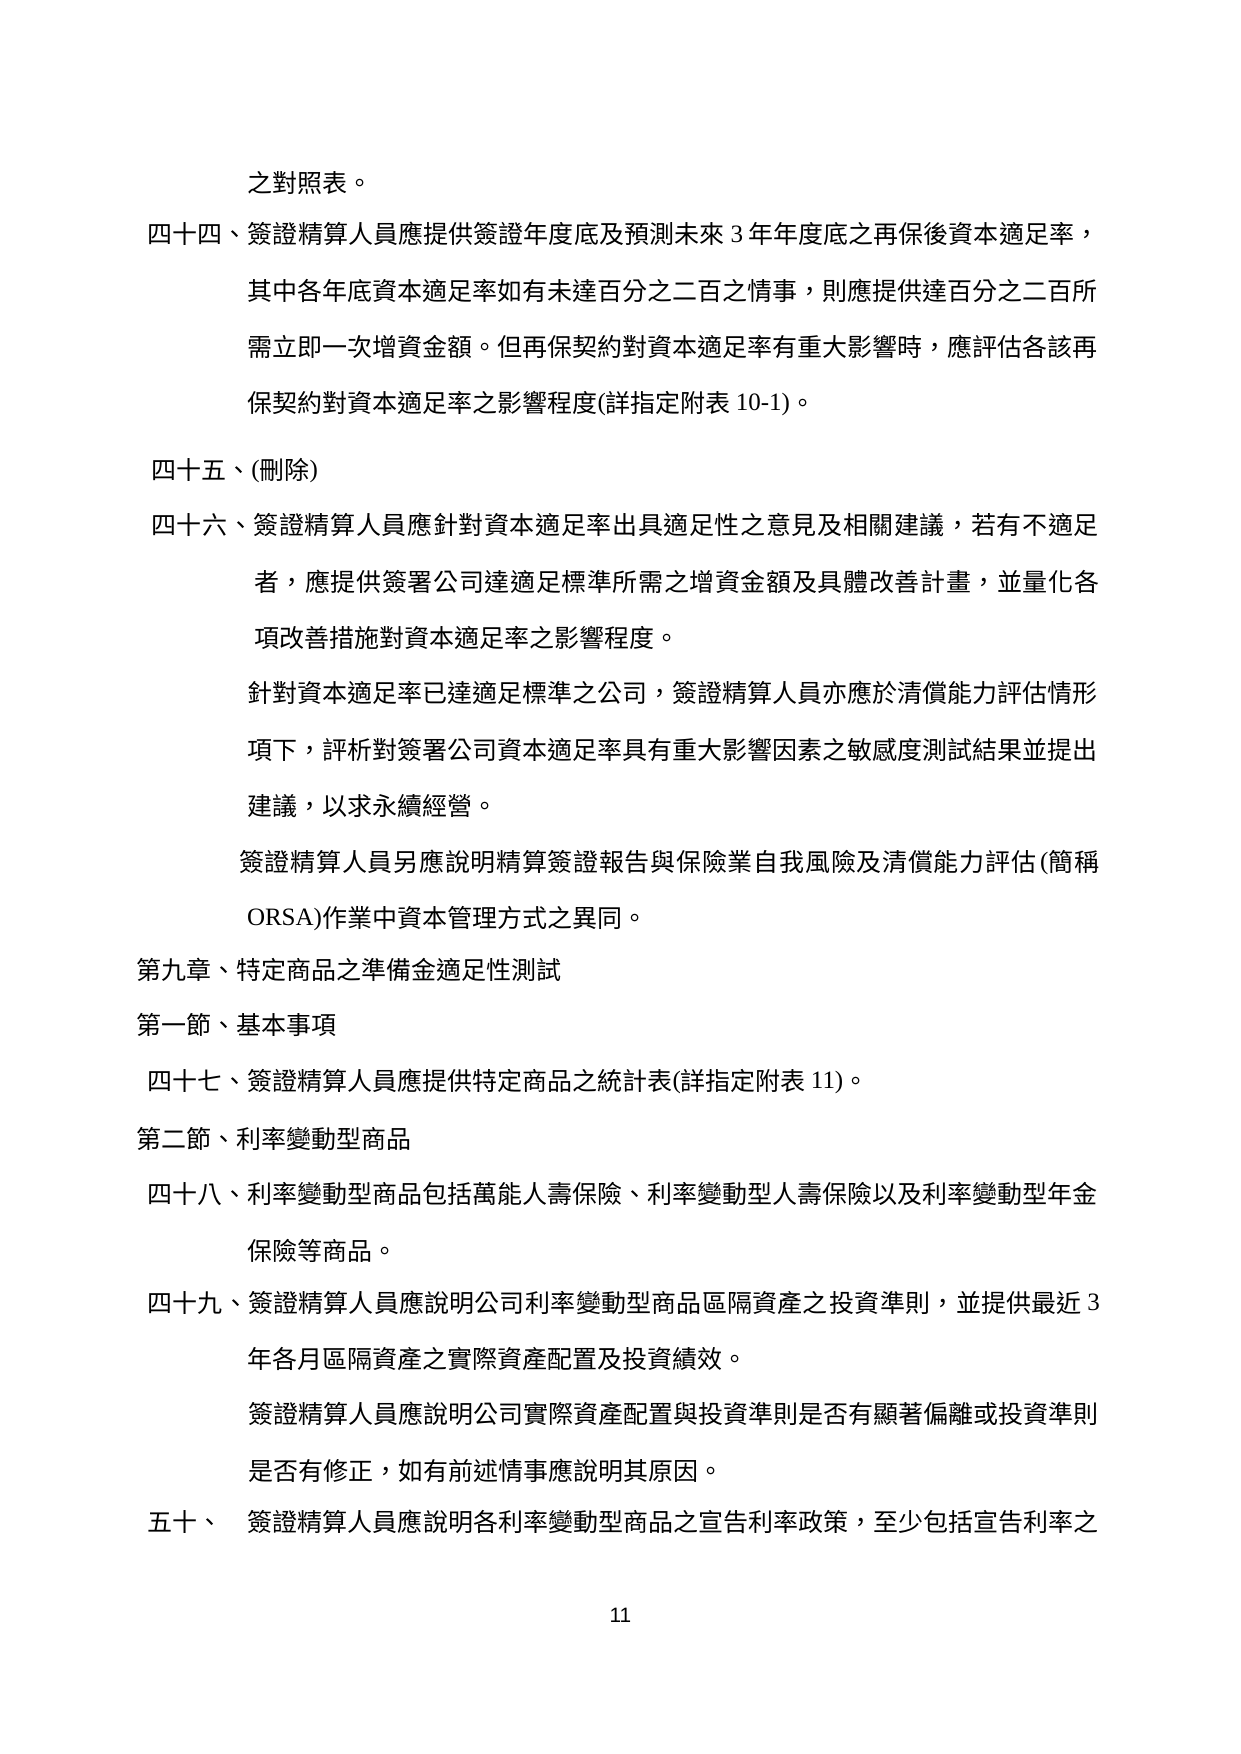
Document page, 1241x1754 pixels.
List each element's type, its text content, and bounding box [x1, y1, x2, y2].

text 第二節、利率變動型商品 [136, 1119, 1104, 1156]
text 第一節、基本事項 [136, 1005, 1104, 1043]
table_cell 四十五、(刪除) 四十六、簽證精算人員應針對資本適足率出具適足性之意見及相關建議，若有不適足者，應提供簽署公司達適足標準所需之增資金額及具體改善計畫，並量化各項改善措施對資本適足率之影響程度。 針對資本適足率已達適足標準之公司，簽證精算人員亦應於清償能力評估情形項下，評析對簽署公司資本適足率具有重大影響因素之敏感度測試結果並提出建議，以求永續經營。 簽證精算人員另應說明精算簽證報告與保險業自我風險及清償能力評估(簡稱ORSA)作業中資本管理方式之異同。 [136, 450, 1111, 949]
text 第九章、特定商品之準備金適足性測試 [136, 949, 1104, 987]
table_header 四十八、利率變動型商品包括萬能人壽保險、利率變動型人壽保險以及利率變動型年金保險等商品。 [136, 1174, 1111, 1282]
table_cell 四十九、簽證精算人員應說明公司利率變動型商品區隔資產之投資準則，並提供最近3年各月區隔資產之實際資產配置及投資績效。 簽證精算人員應說明公司實際資產配置與投資準則是否有顯著偏離或投資準則是否有修正，如有前述情事應說明其原因。 [136, 1283, 1111, 1502]
table_header 四十七、簽證精算人員應提供特定商品之統計表(詳指定附表11)。 [136, 1061, 1111, 1119]
table_cell 四十四、簽證精算人員應提供簽證年度底及預測未來3年年度底之再保後資本適足率，其中各年底資本適足率如有未達百分之二百之情事，則應提供達百分之二百所需立即一次增資金額。但再保契約對資本適足率有重大影響時，應評估各該再保契約對資本適足率之影響程度(詳指定附表10-1)。 [136, 214, 1111, 449]
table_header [136, 163, 1111, 214]
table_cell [136, 1502, 1111, 1560]
